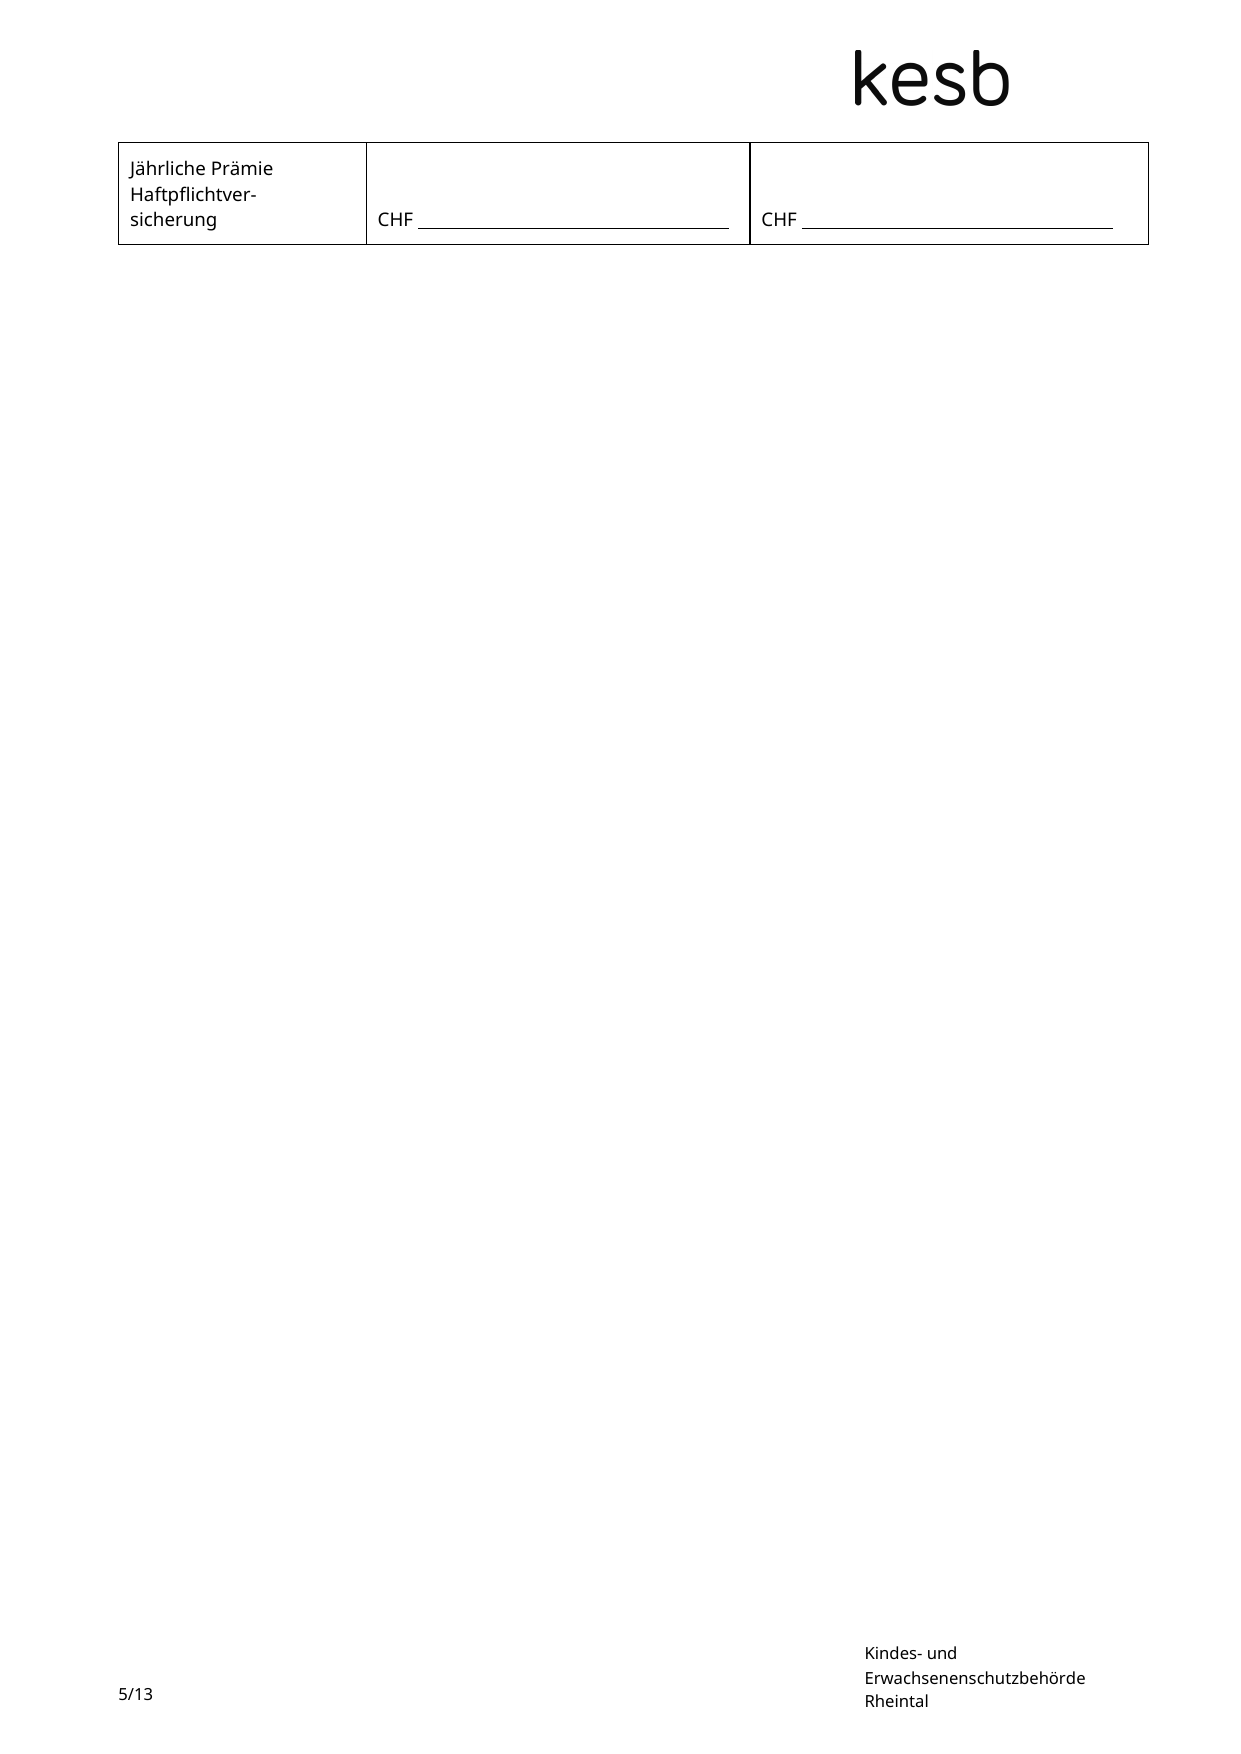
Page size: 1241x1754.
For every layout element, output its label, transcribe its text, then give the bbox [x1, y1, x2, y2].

picture [855, 50, 1009, 106]
table_cell CHF [751, 143, 1148, 244]
table_cell Jährliche Prämie Haftpflichtver-sicherung [119, 143, 366, 244]
table_cell CHF [367, 143, 749, 244]
